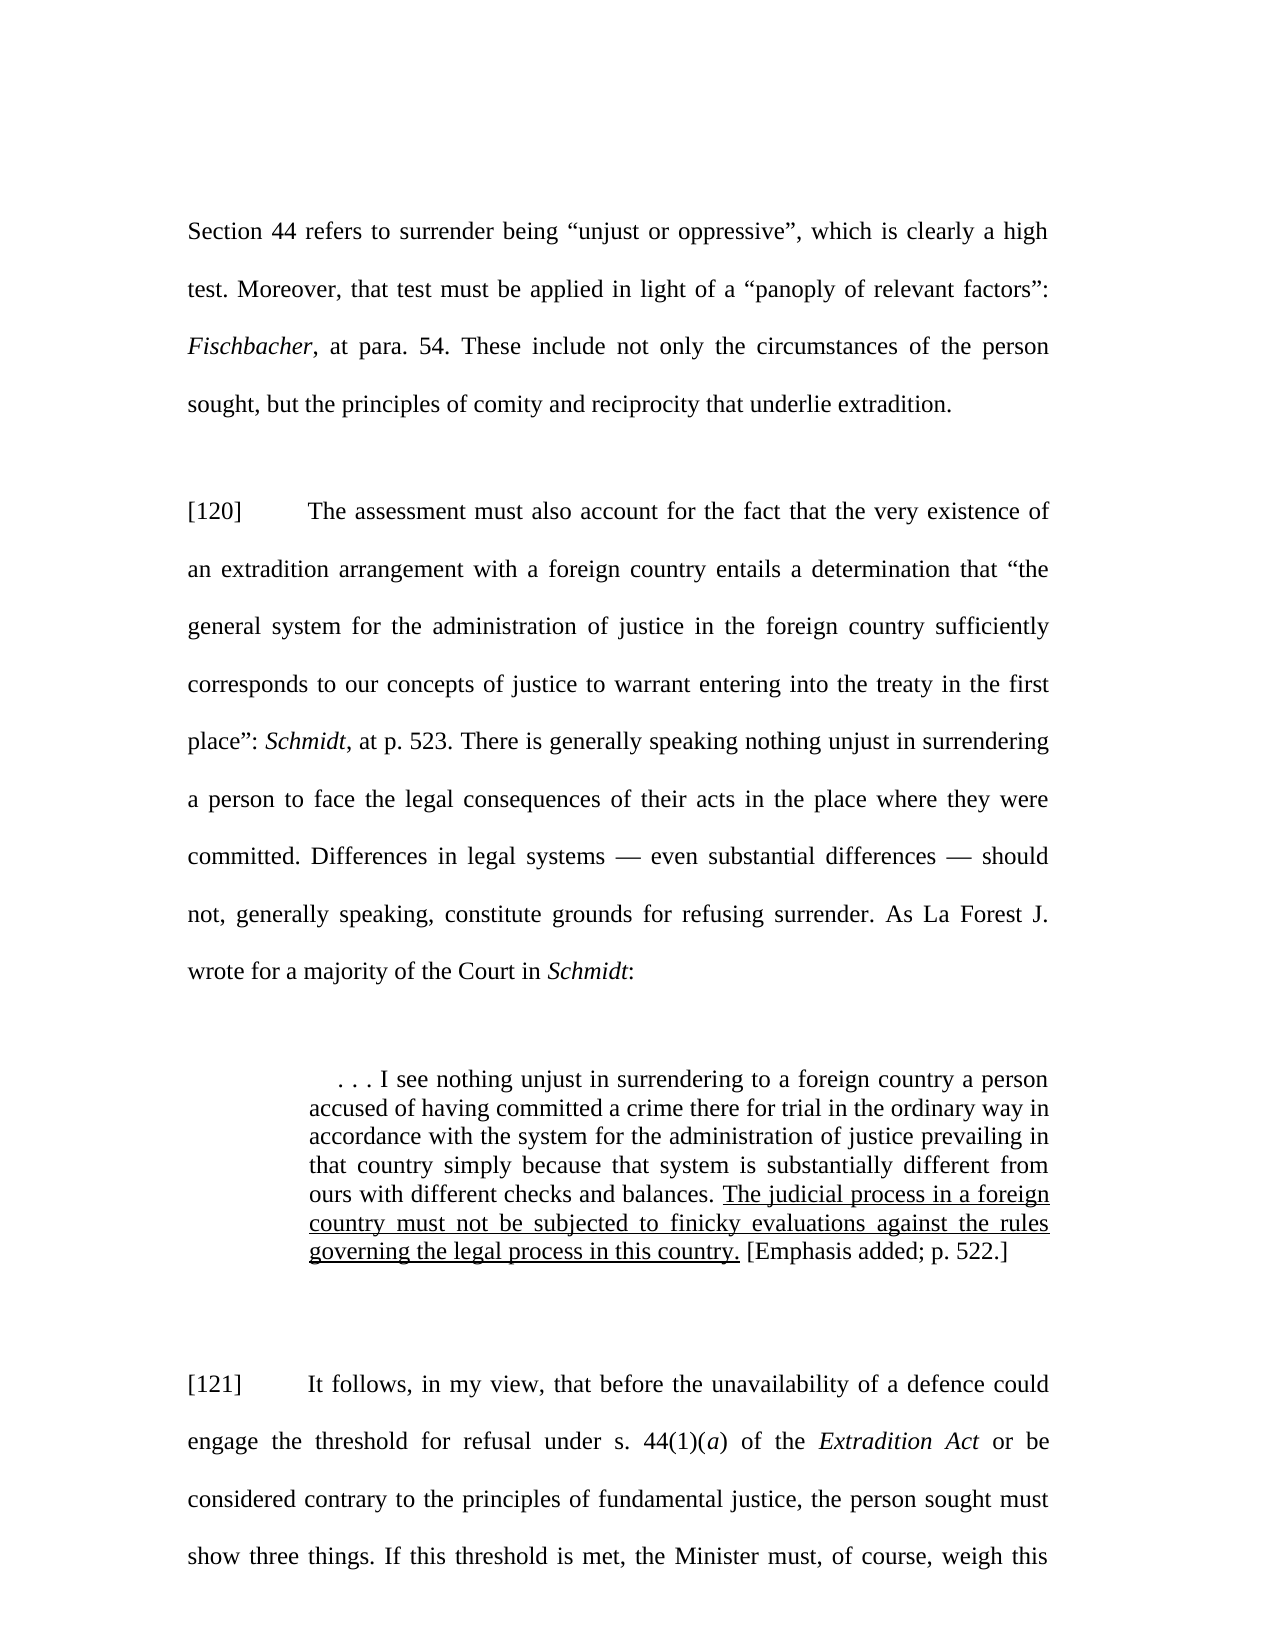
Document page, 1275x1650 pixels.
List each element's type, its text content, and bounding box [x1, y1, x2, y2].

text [187, 216, 1050, 418]
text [187, 1369, 1050, 1570]
text . . . I see nothing unjust in surrendering to a foreign country a person accused of having committed a crime there for trial in the ordinary way in accordance with the system for the administration of justice prevailing in that country simply because that system is substantially different from ours with different checks and balances. The judicial process in a foreign country must not be subjected to finicky evaluations against the rules governing the legal process in this country. [Emphasis added; p. 522.] [309, 1064, 1050, 1233]
text The assessment must also account for the fact that the very existence of an extradition arrangement with a foreign country entails a determination that “the general system for the administration of justice in the foreign country sufficiently corresponds to our concepts of justice to warrant entering into the treaty in the first place”: Schmidt, at p. 523. There is generally speaking nothing unjust in surrendering a person to face the legal consequences of their acts in the place where they were committed. Differences in legal systems — even substantial differences — should not, generally speaking, constitute grounds for refusing surrender. As La Forest J. wrote for a majority of the Court in Schmidt: [187, 496, 1050, 985]
